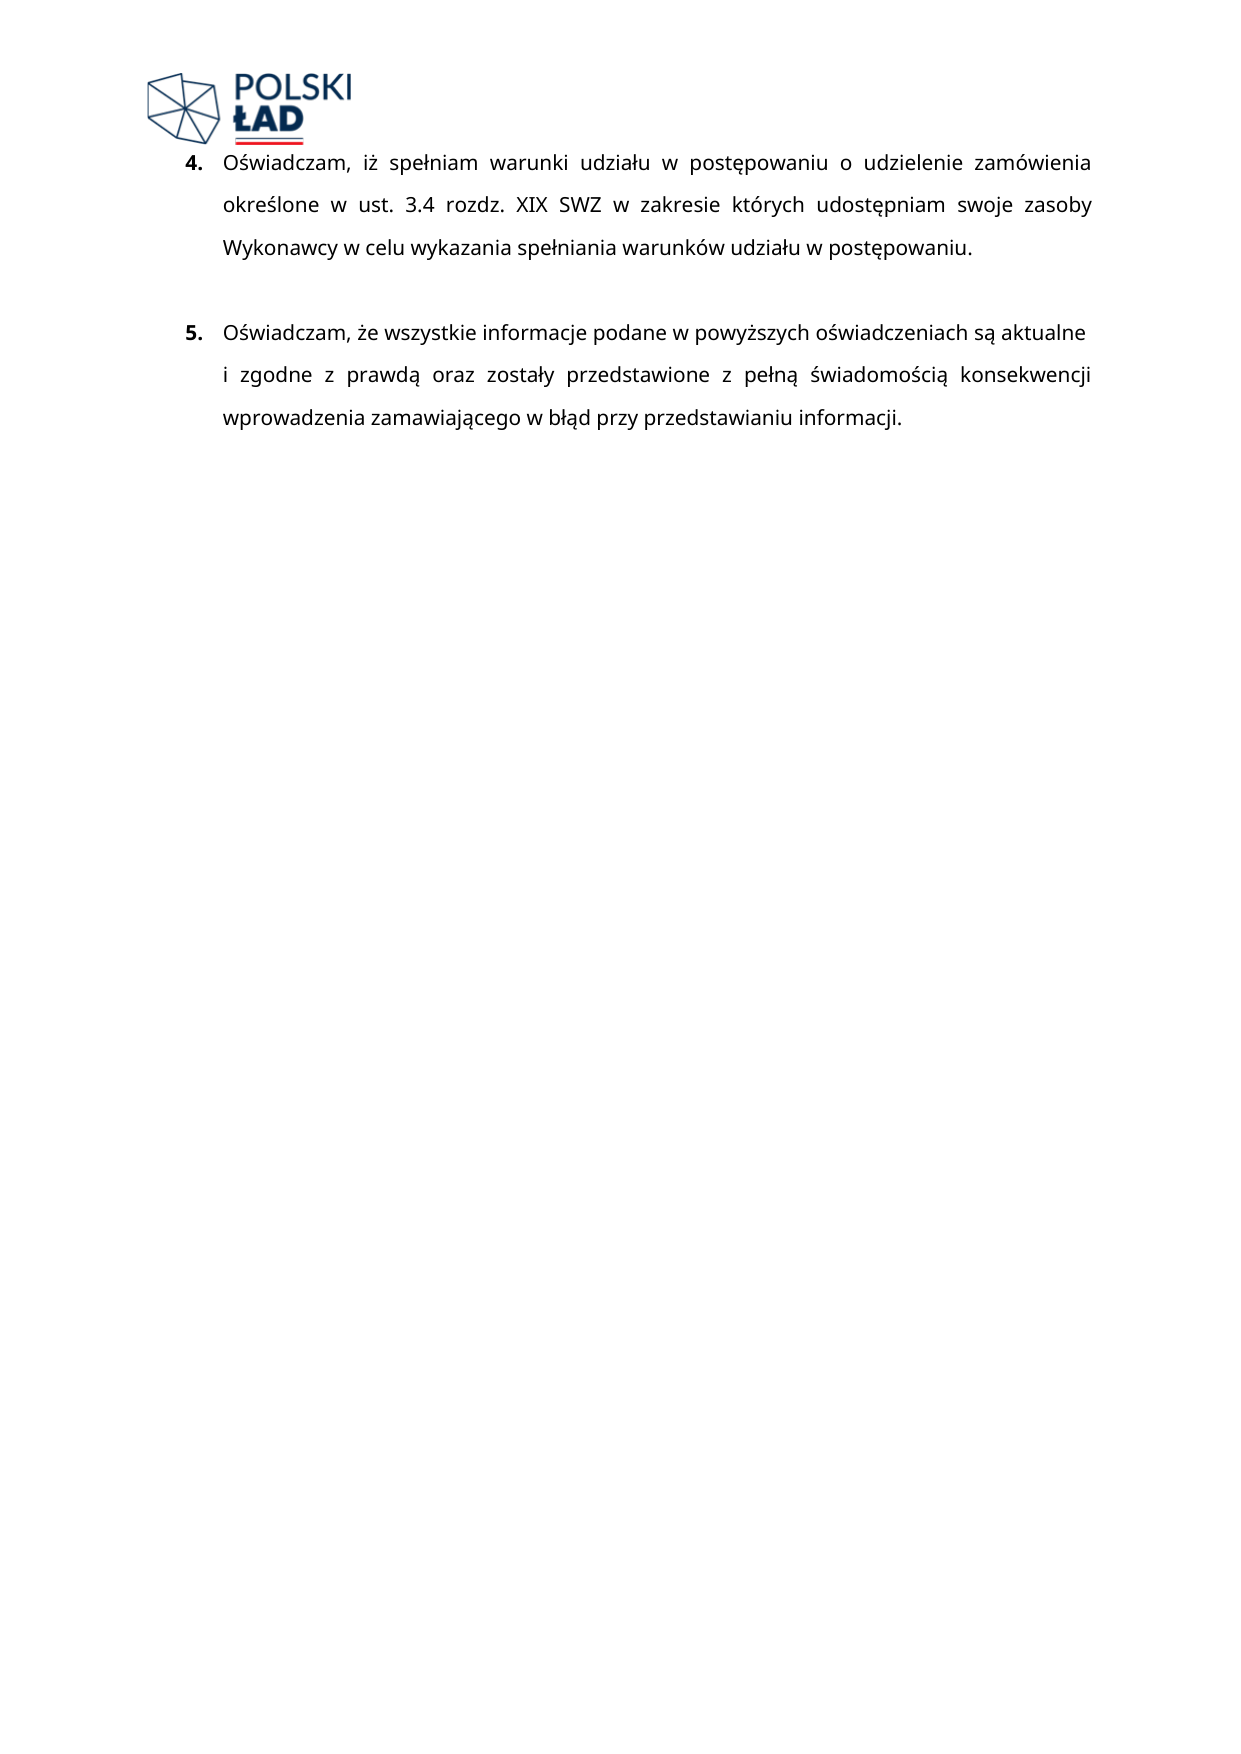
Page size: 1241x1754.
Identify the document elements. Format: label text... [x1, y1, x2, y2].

list Oświadczam, że wszystkie informacje podane w powyższych oświadczeniach są aktualne i zgodne z prawdą oraz zostały przedstawione z pełną świadomością konsekwencji wprowadzenia zamawiającego w błąd przy przedstawianiu informacji. [185, 318, 1093, 432]
list Oświadczam, iż spełniam warunki udziału w postępowaniu o udzielenie zamówienia określone w ust. 3.4 rozdz. XIX SWZ w zakresie których udostępniam swoje zasoby Wykonawcy w celu wykazania spełniania warunków udziału w postępowaniu. [185, 148, 1093, 261]
picture [147, 73, 351, 145]
